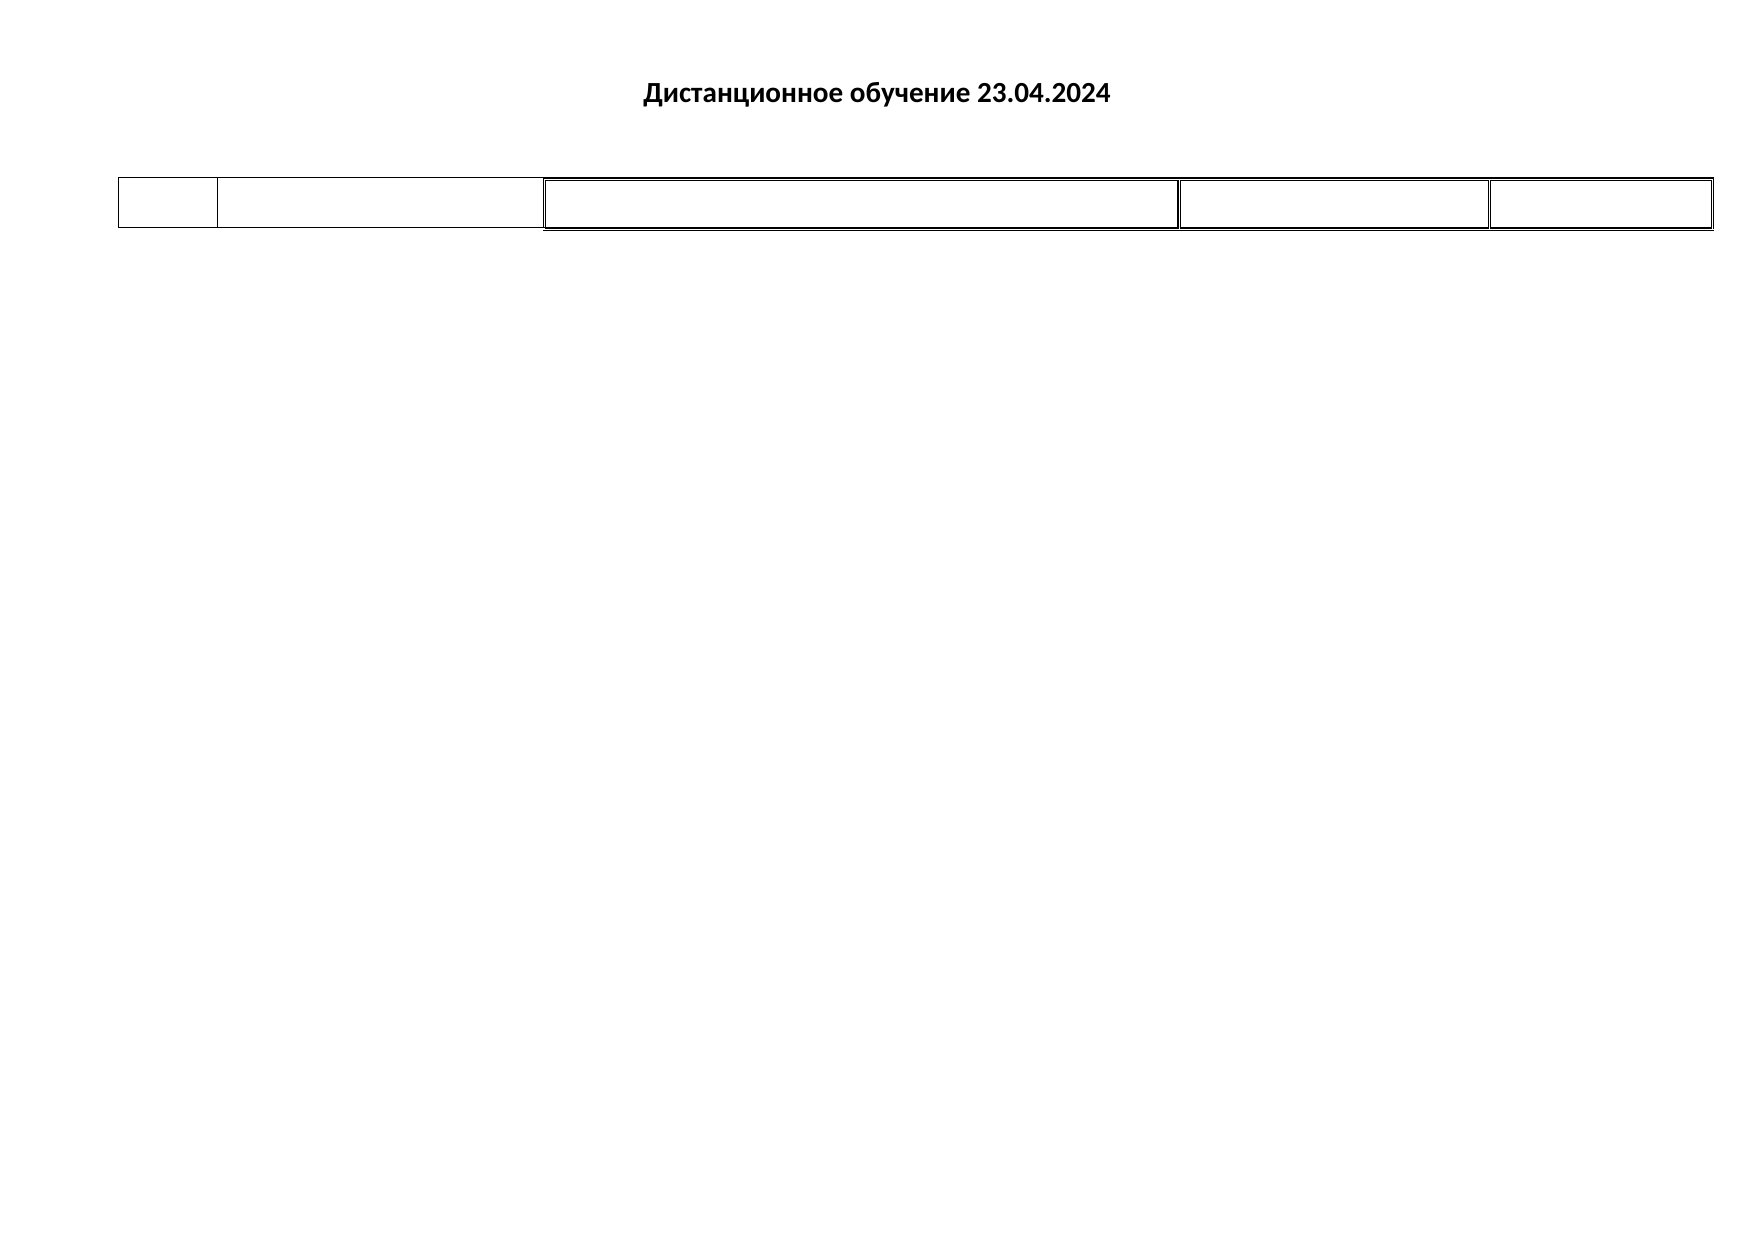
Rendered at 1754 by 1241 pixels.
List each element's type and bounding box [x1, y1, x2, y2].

table_cell [119, 178, 217, 227]
table_cell [1491, 181, 1711, 227]
table_cell [546, 181, 1177, 227]
table_cell [1181, 181, 1488, 227]
table_cell [218, 178, 543, 227]
